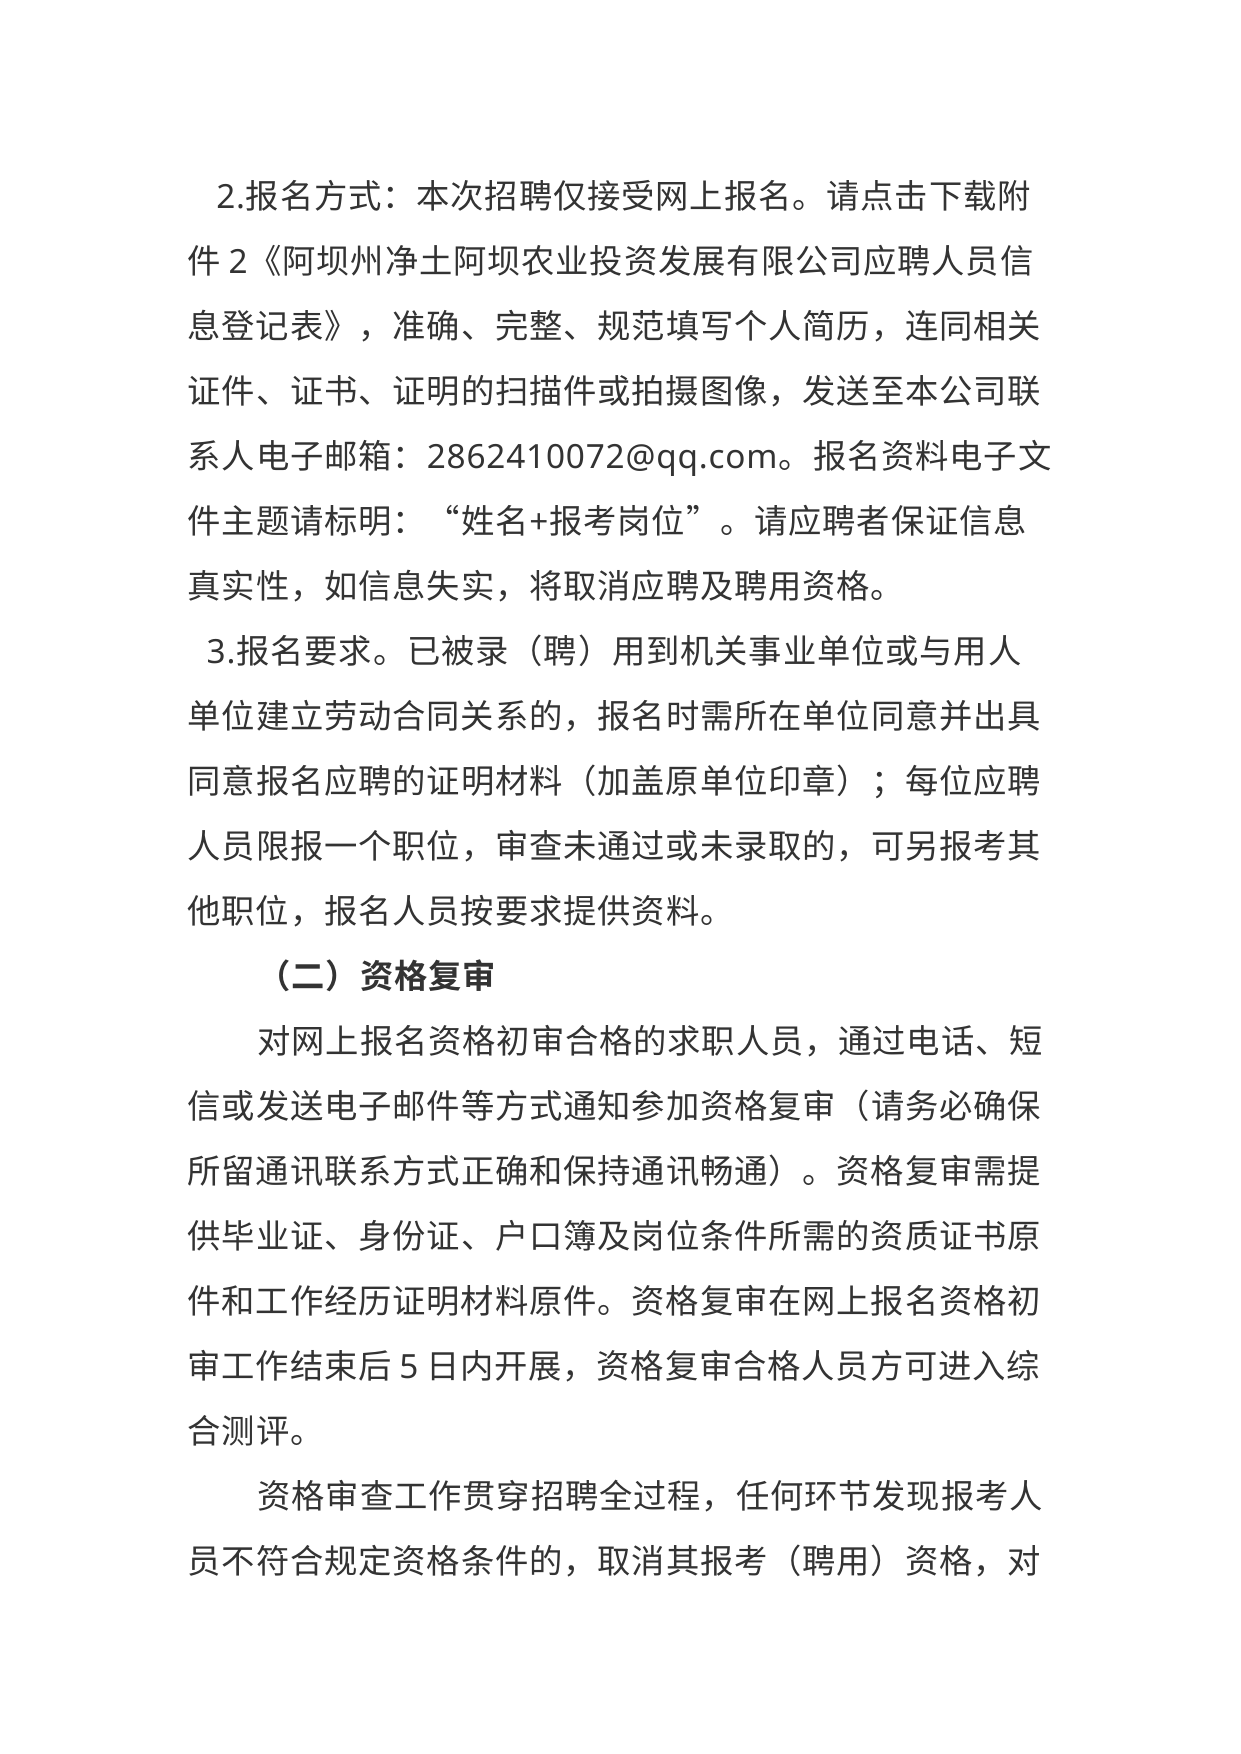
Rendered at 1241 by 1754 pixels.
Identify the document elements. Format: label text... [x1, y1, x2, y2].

text 2.报名方式：本次招聘仅接受网上报名。请点击下载附件2《阿坝州净土阿坝农业投资发展有限公司应聘人员信息登记表》，准确、完整、规范填写个人简历，连同相关证件、证书、证明的扫描件或拍摄图像，发送至本公司联系人电子邮箱：2862410072@qq.com。报名资料电子文件主题请标明：“姓名+报考岗位”。请应聘者保证信息真实性，如信息失实，将取消应聘及聘用资格。 [187, 162, 1053, 617]
text 对网上报名资格初审合格的求职人员，通过电话、短信或发送电子邮件等方式通知参加资格复审（请务必确保所留通讯联系方式正确和保持通讯畅通）。资格复审需提供毕业证、身份证、户口簿及岗位条件所需的资质证书原件和工作经历证明材料原件。资格复审在网上报名资格初审工作结束后5日内开展，资格复审合格人员方可进入综合测评。 [187, 1007, 1053, 1462]
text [187, 1462, 1053, 1592]
text （二）资格复审 [187, 942, 1053, 1007]
text 3.报名要求。已被录（聘）用到机关事业单位或与用人单位建立劳动合同关系的，报名时需所在单位同意并出具同意报名应聘的证明材料（加盖原单位印章）；每位应聘人员限报一个职位，审查未通过或未录取的，可另报考其他职位，报名人员按要求提供资料。 [187, 617, 1053, 942]
